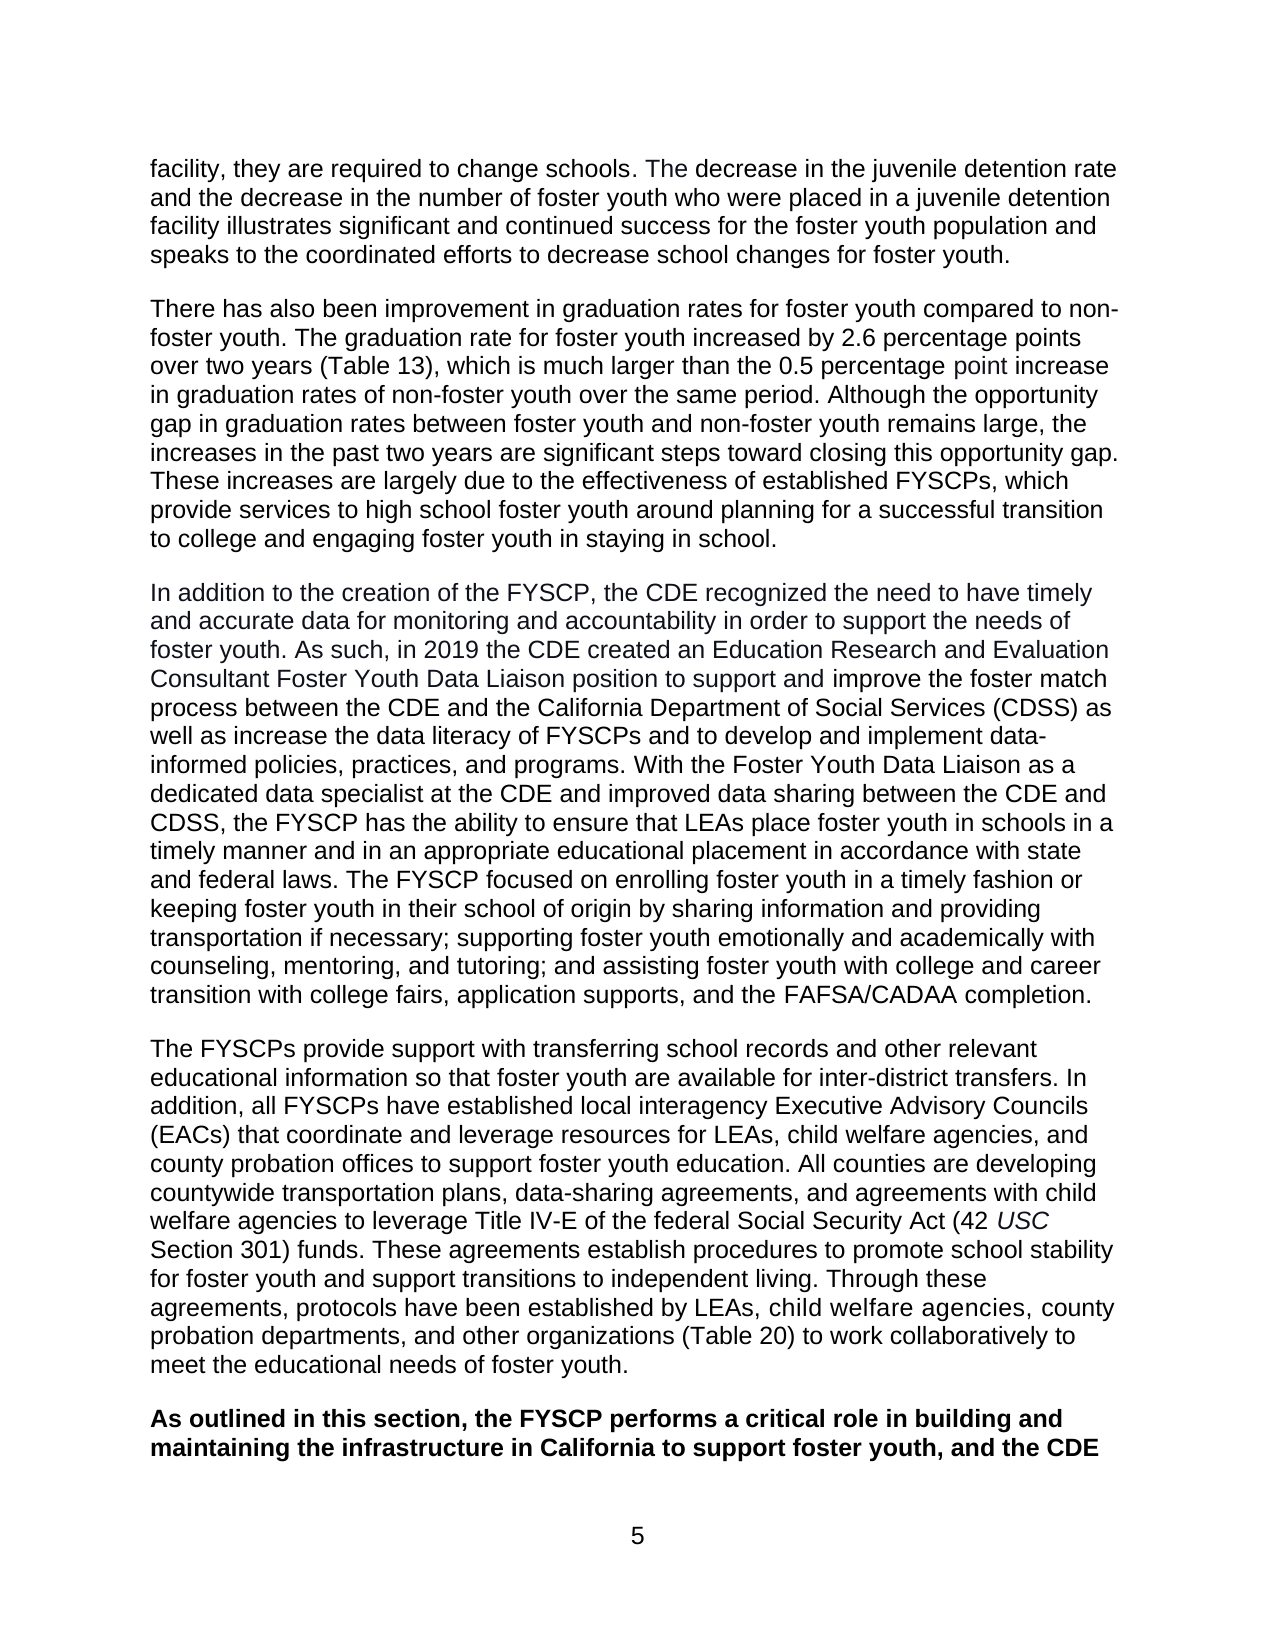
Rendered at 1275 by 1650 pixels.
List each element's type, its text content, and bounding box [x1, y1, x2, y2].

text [150, 1404, 1125, 1461]
text There has also been improvement in graduation rates for foster youth compared to non-foster youth. The graduation rate for foster youth increased by 2.6 percentage points over two years (Table 13), which is much larger than the 0.5 percentage point increase in graduation rates of non-foster youth over the same period. Although the opportunity gap in graduation rates between foster youth and non-foster youth remains large, the increases in the past two years are significant steps toward closing this opportunity gap. These increases are largely due to the effectiveness of established FYSCPs, which provide services to high school foster youth around planning for a successful transition to college and engaging foster youth in staying in school. [150, 294, 1125, 552]
text The FYSCPs provide support with transferring school records and other relevant educational information so that foster youth are available for inter-district transfers. In addition, all FYSCPs have established local interagency Executive Advisory Councils (EACs) that coordinate and leverage resources for LEAs, child welfare agencies, and county probation offices to support foster youth education. All counties are developing countywide transportation plans, data-sharing agreements, and agreements with child welfare agencies to leverage Title IV-E of the federal Social Security Act (42 USC Section 301) funds. These agreements establish procedures to promote school stability for foster youth and support transitions to independent living. Through these agreements, protocols have been established by LEAs, child welfare agencies, county probation departments, and other organizations (Table 20) to work collaboratively to meet the educational needs of foster youth. [150, 1034, 1125, 1379]
text In addition to the creation of the FYSCP, the CDE recognized the need to have timely and accurate data for monitoring and accountability in order to support the needs of foster youth. As such, in 2019 the CDE created an Education Research and Evaluation Consultant Foster Youth Data Liaison position to support and improve the foster match process between the CDE and the California Department of Social Services (CDSS) as well as increase the data literacy of FYSCPs and to develop and implement data-informed policies, practices, and programs. With the Foster Youth Data Liaison as a dedicated data specialist at the CDE and improved data sharing between the CDE and CDSS, the FYSCP has the ability to ensure that LEAs place foster youth in schools in a timely manner and in an appropriate educational placement in accordance with state and federal laws. The FYSCP focused on enrolling foster youth in a timely fashion or keeping foster youth in their school of origin by sharing information and providing transportation if necessary; supporting foster youth emotionally and academically with counseling, mentoring, and tutoring; and assisting foster youth with college and career transition with college fairs, application supports, and the FAFSA/CADAA completion. [150, 577, 1125, 1009]
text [150, 154, 1125, 269]
